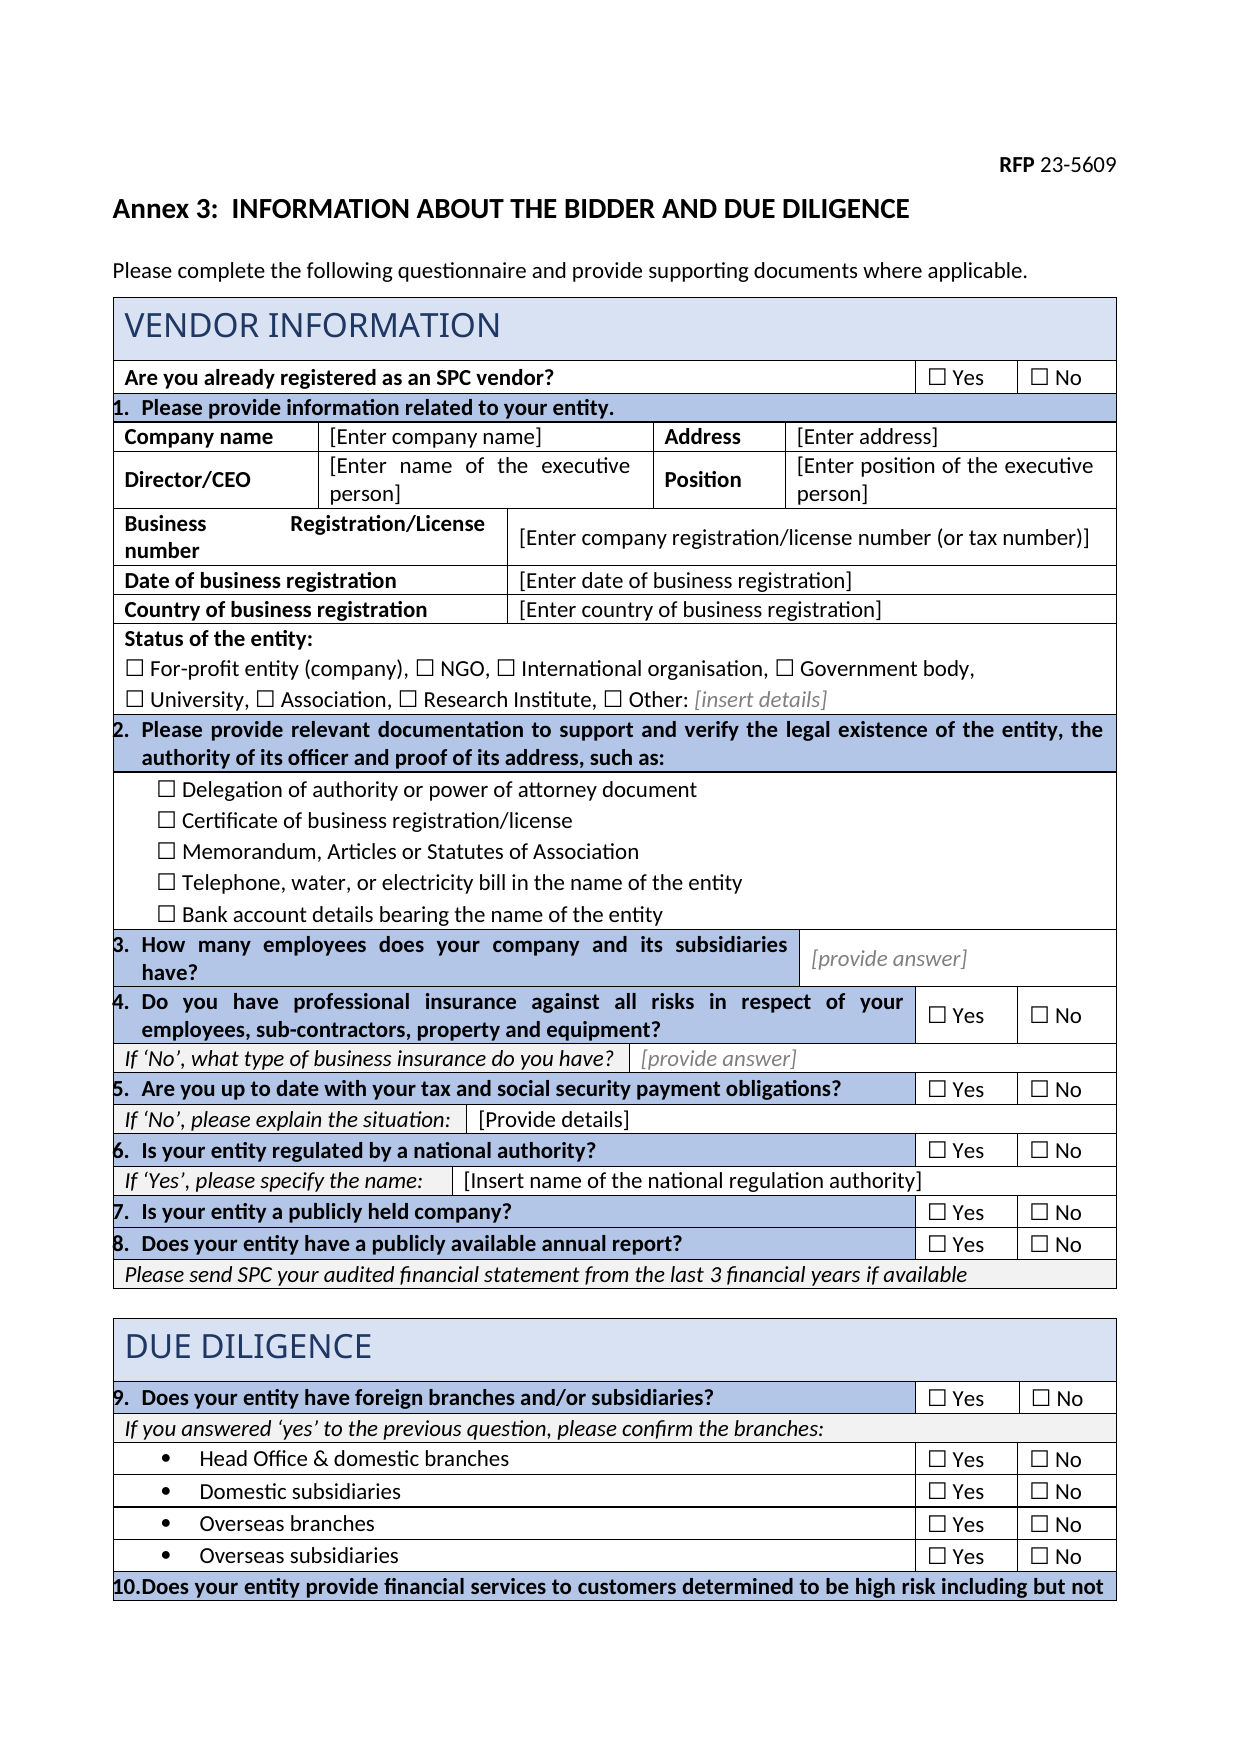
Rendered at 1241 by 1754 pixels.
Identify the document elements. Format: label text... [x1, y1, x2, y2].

subtitle Annex 3: INFORMATION ABOUT THE BIDDER AND DUE DILIGENCE [112, 191, 1116, 226]
table_cell Please provide relevant documentation to support and verify the legal existence of the entity, the authority of its officer and proof of its address, such as: [114, 715, 1116, 771]
table_cell No [1018, 1196, 1116, 1227]
table_cell Do you have professional insurance against all risks in respect of your employees, sub-contractors, property and equipment? [114, 987, 915, 1043]
table_cell Yes [916, 1382, 1019, 1413]
table_cell Overseas branches [114, 1508, 915, 1539]
table_cell No [1018, 1508, 1116, 1539]
table_cell Head Office & domestic branches [114, 1443, 915, 1474]
table_cell [800, 930, 1116, 986]
table_cell Address [654, 423, 785, 451]
table_cell If ‘No’, what type of business insurance do you have? [114, 1044, 629, 1072]
table_cell Yes [916, 1540, 1017, 1571]
table_cell No [1018, 987, 1116, 1043]
table_cell Status of the entity: For-profit entity (company), NGO, International organisation, Government body, University, Association, Research Institute, Other: [114, 624, 1116, 714]
table_cell Does your entity have a publicly available annual report? [114, 1228, 915, 1259]
table_cell Does your entity have foreign branches and/or subsidiaries? [114, 1382, 915, 1413]
table_cell Yes [916, 1443, 1017, 1474]
table_cell No [1018, 1443, 1116, 1474]
table_cell How many employees does your company and its subsidiaries have? [114, 930, 799, 986]
table_cell No [1020, 1382, 1116, 1413]
table_cell If you answered ‘yes’ to the previous question, please confirm the branches: [114, 1414, 1116, 1442]
table_cell No [1018, 361, 1116, 392]
table_cell No [1018, 1228, 1116, 1259]
table_cell Is your entity regulated by a national authority? [114, 1134, 915, 1166]
table_cell If ‘No’, please explain the situation: [114, 1105, 466, 1133]
table_cell Overseas subsidiaries [114, 1540, 915, 1571]
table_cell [114, 1572, 1116, 1600]
table_cell Is your entity a publicly held company? [114, 1196, 915, 1227]
table_cell No [1018, 1073, 1116, 1104]
table_cell Yes [916, 1134, 1017, 1166]
table_cell Date of business registration [114, 566, 507, 594]
table_cell Country of business registration [114, 595, 507, 623]
table_cell Yes [916, 1228, 1017, 1259]
table_cell Position [654, 452, 785, 508]
table_cell Please send SPC your audited financial statement from the last financial years if available [114, 1260, 1116, 1288]
table_header VENDOR INFORMATION [114, 298, 1116, 360]
table_cell Yes [916, 361, 1017, 392]
table_cell Business Registration/License number [114, 509, 507, 565]
table_cell No [1018, 1475, 1116, 1506]
table_cell Delegation of authority or power of attorney document Certificate of business registration/license Memorandum, Articles or Statutes of Association Telephone, water, or electricity bill in the name of the entity Bank account details bearing the name of the entity [114, 773, 1116, 929]
text RFP [112, 150, 1116, 178]
table_cell Director/CEO [114, 452, 318, 508]
table_cell If ‘Yes’, please specify the name: [114, 1167, 452, 1195]
table_cell Domestic subsidiaries [114, 1475, 915, 1506]
table_header DUE DILIGENCE [114, 1319, 1116, 1381]
table_cell Yes [916, 1073, 1017, 1104]
table_cell Yes [916, 1196, 1017, 1227]
table_cell Are you already registered as an SPC vendor? [114, 361, 915, 392]
table_cell Are you up to date with your tax and social security payment obligations? [114, 1073, 915, 1104]
text Please complete the following questionnaire and provide supporting documents where applicable. [112, 256, 1116, 284]
table_cell Please provide information related to your entity. [114, 394, 1116, 421]
table_cell [630, 1044, 1116, 1072]
table_cell No [1018, 1540, 1116, 1571]
table_cell Company name [114, 423, 318, 451]
table_cell Yes [916, 1508, 1017, 1539]
table_cell Yes [916, 987, 1017, 1043]
table_cell No [1018, 1134, 1116, 1166]
table_cell Yes [916, 1475, 1017, 1506]
